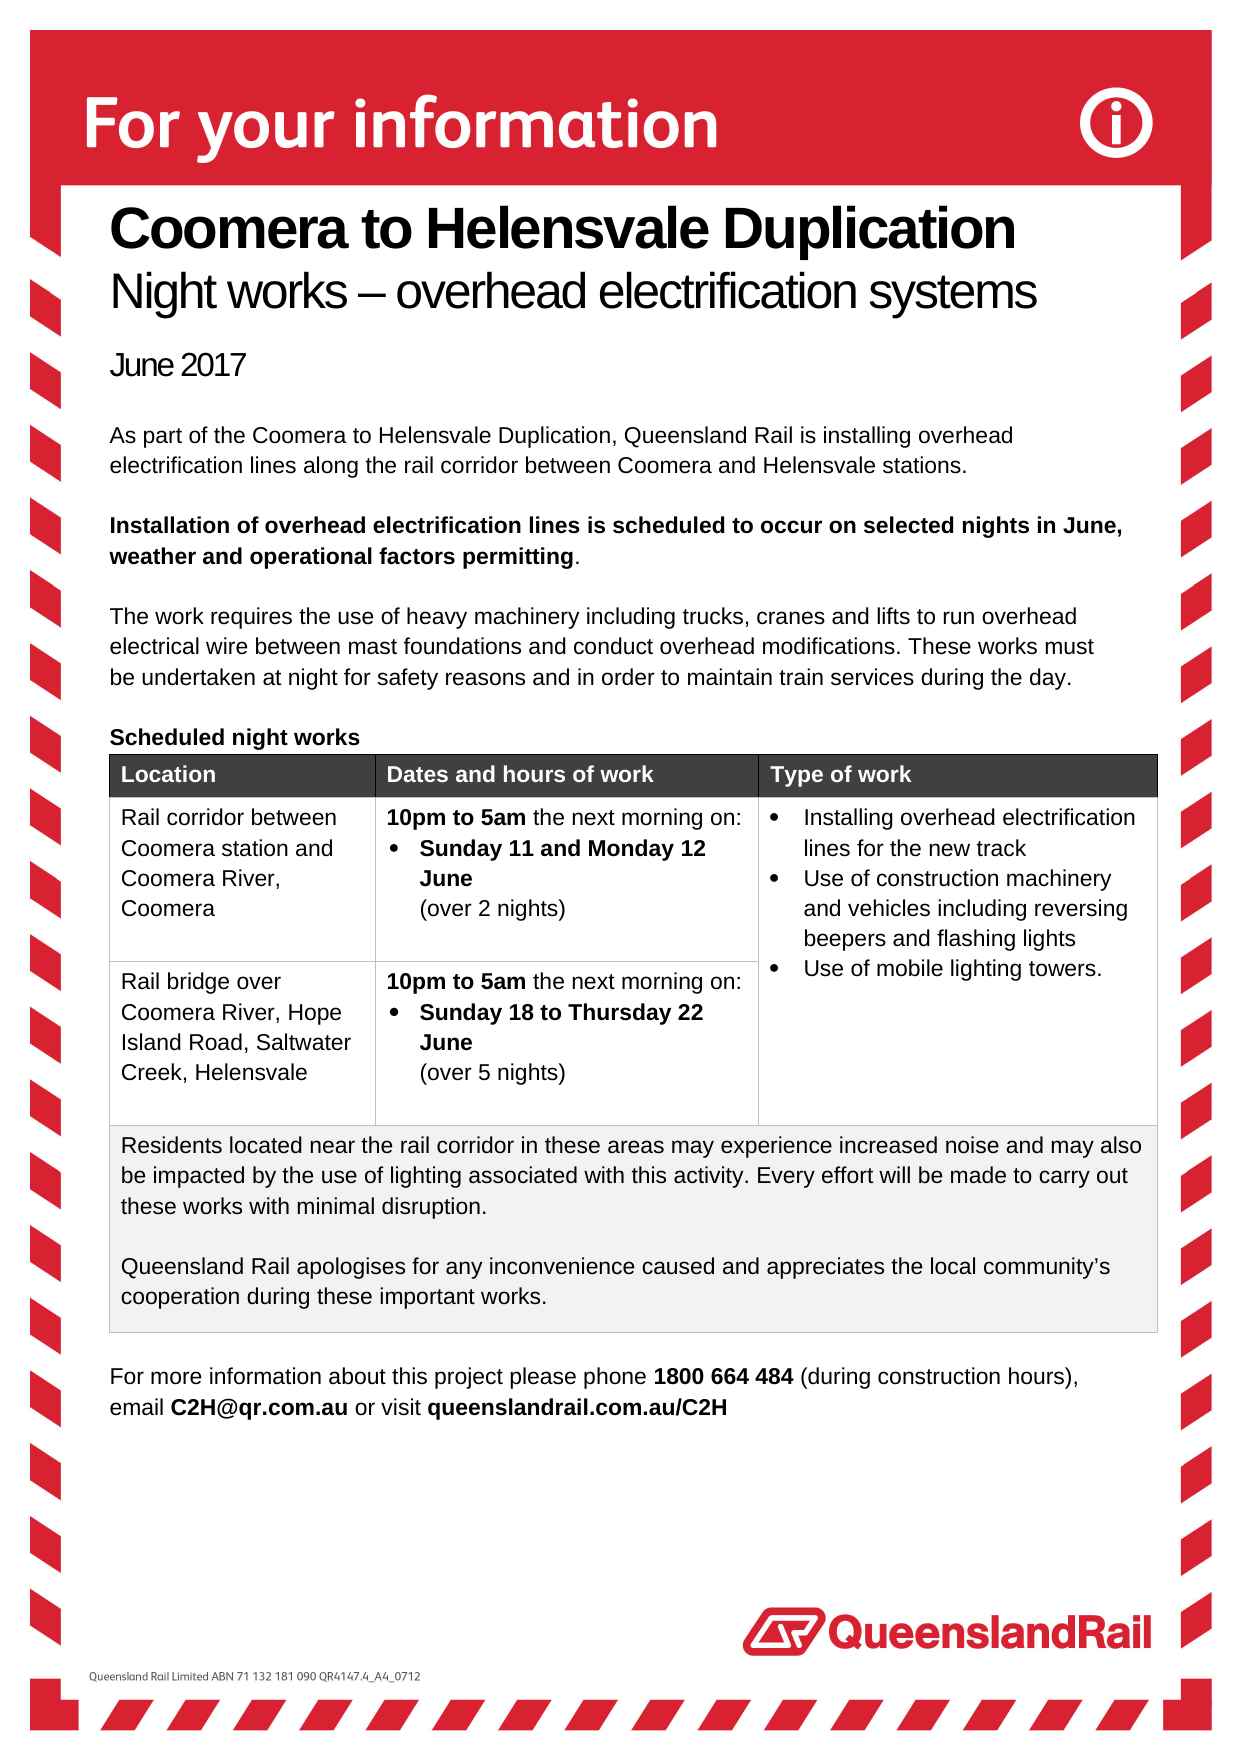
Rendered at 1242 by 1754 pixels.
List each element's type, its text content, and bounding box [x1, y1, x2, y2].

table_cell Installing overhead electrification lines for the new track Use of construction machinery and vehicles including reversing beepers and flashing lights Use of mobile lighting towers. [759, 798, 1157, 1125]
table_cell Rail bridge over Coomera River, Hope Island Road, Saltwater Creek, Helensvale [110, 962, 375, 1125]
table_header Type of work [759, 755, 1157, 797]
table_header Dates and hours of work [376, 755, 758, 797]
list As part of the Coomera to Helensvale Duplication, Queensland Rail is installing overhead electrification lines along the rail corridor between Coomera and Helensvale stations. [109, 422, 1123, 478]
text June 2017 [109, 345, 1128, 383]
table_cell 10pm to 5am the next morning on: Sunday 11 and Monday 12 June (over 2 nights) [376, 798, 758, 961]
table_cell Rail corridor between Coomera station and Coomera River, Coomera [110, 798, 375, 961]
table_cell 10pm to 5am the next morning on: Sunday 18 to Thursday 22 June (over 5 nights) [376, 962, 758, 1125]
list The work requires the use of heavy machinery including trucks, cranes and lifts to run overhead electrical wire between mast foundations and conduct overhead modifications. These works must be undertaken at night for safety reasons and in order to maintain train services during the day. [109, 603, 1123, 690]
list Installation of overhead electrification lines is scheduled to occur on selected nights in June, weather and operational factors permitting. [109, 512, 1123, 569]
picture [0, 0, 1241, 1754]
text Coomera to Helensvale Duplication [109, 194, 1126, 261]
text Scheduled night works [109, 724, 1080, 750]
text Night works – overhead electrification systems [109, 261, 1172, 319]
list For more information about this project please phone 1800 664 484 (during construction hours), email C2H@qr.com.au or visit queenslandrail.com.au/C2H [109, 1363, 1123, 1420]
table_cell Residents located near the rail corridor in these areas may experience increased noise and may also be impacted by the use of lighting associated with this activity. Every effort will be made to carry out these works with minimal disruption. Queensland Rail apologises for any inconvenience caused and appreciates the local community’s cooperation during these important works. [110, 1126, 1157, 1332]
table_header Location [110, 755, 375, 797]
